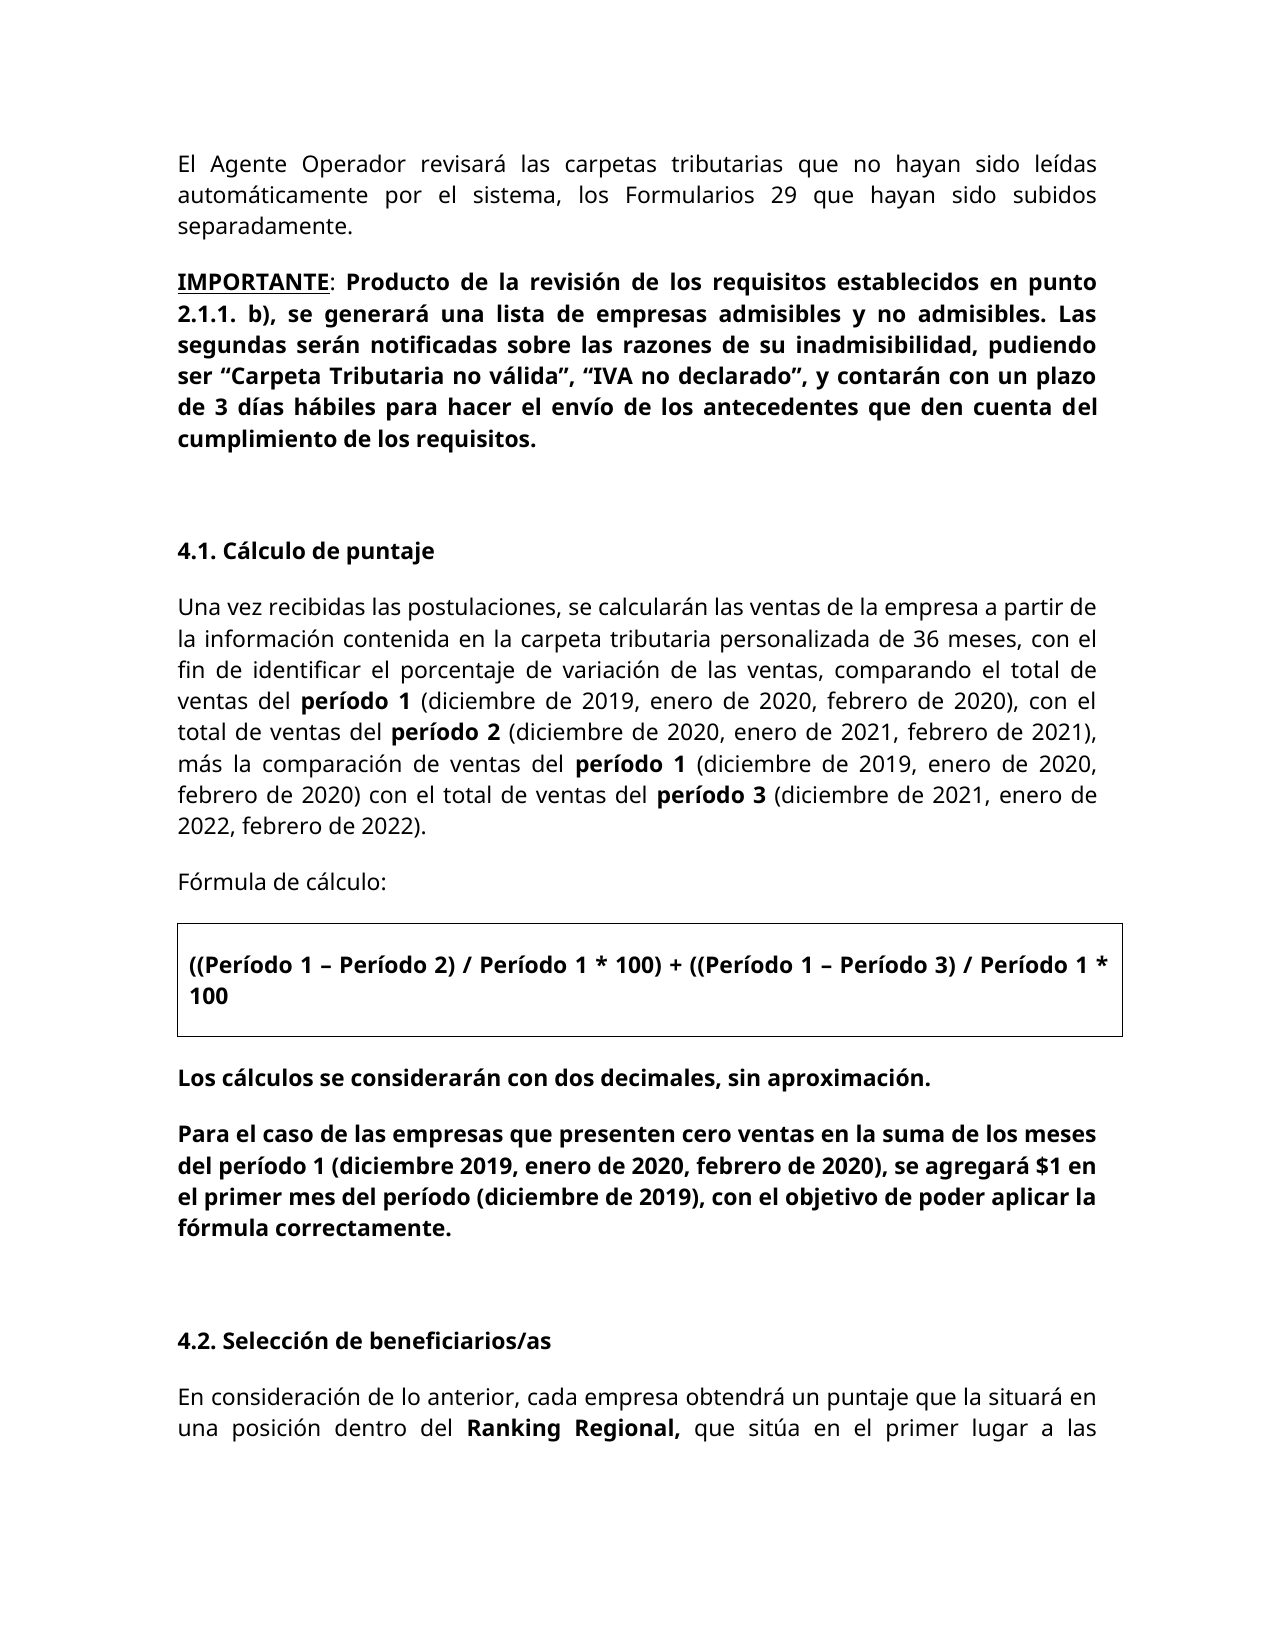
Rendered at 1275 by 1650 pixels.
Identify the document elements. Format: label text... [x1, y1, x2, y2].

text Para el caso de las empresas que presenten cero ventas en la suma de los meses del período 1 (diciembre 2019, enero de 2020, febrero de 2020), se agregará $1 en el primer mes del período (diciembre de 2019), con el objetivo de poder aplicar la fórmula correctamente. [177, 1118, 1098, 1243]
table_header ((Período 1 – Período 2) / Período 1 * 100) + ((Período 1 – Período 3) / Período 1 * 100 [178, 924, 1122, 1036]
text El Agente Operador revisará las carpetas tributarias que no hayan sido leídas automáticamente por el sistema, los Formularios 29 que hayan sido subidos separadamente. [177, 148, 1098, 241]
text Una vez recibidas las postulaciones, se calcularán las ventas de la empresa a partir de la información contenida en la carpeta tributaria personalizada de 36 meses, con el fin de identificar el porcentaje de variación de las ventas, comparando el total de ventas del período 1 (diciembre de 2019, enero de 2020, febrero de 2020), con el total de ventas del período 2 (diciembre de 2020, enero de 2021, febrero de 2021), más la comparación de ventas del período 1 (diciembre de 2019, enero de 2020, febrero de 2020) con el total de ventas del período 3 (diciembre de 2021, enero de 2022, febrero de 2022). [177, 591, 1098, 841]
text 4.1. Cálculo de puntaje [177, 535, 1098, 566]
text IMPORTANTE: Producto de la revisión de los requisitos establecidos en punto 2.1.1. b), se generará una lista de empresas admisibles y no admisibles. Las segundas serán notificadas sobre las razones de su inadmisibilidad, pudiendo ser “Carpeta Tributaria no válida”, “IVA no declarado”, y contarán con un plazo de 3 días hábiles para hacer el envío de los antecedentes que den cuenta del cumplimiento de los requisitos. [177, 266, 1098, 454]
text 4.2. Selección de beneficiarios/as [177, 1325, 1098, 1356]
text Fórmula de cálculo: [177, 866, 1098, 898]
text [177, 1381, 1098, 1443]
text Los cálculos se considerarán con dos decimales, sin aproximación. [177, 1062, 1098, 1093]
